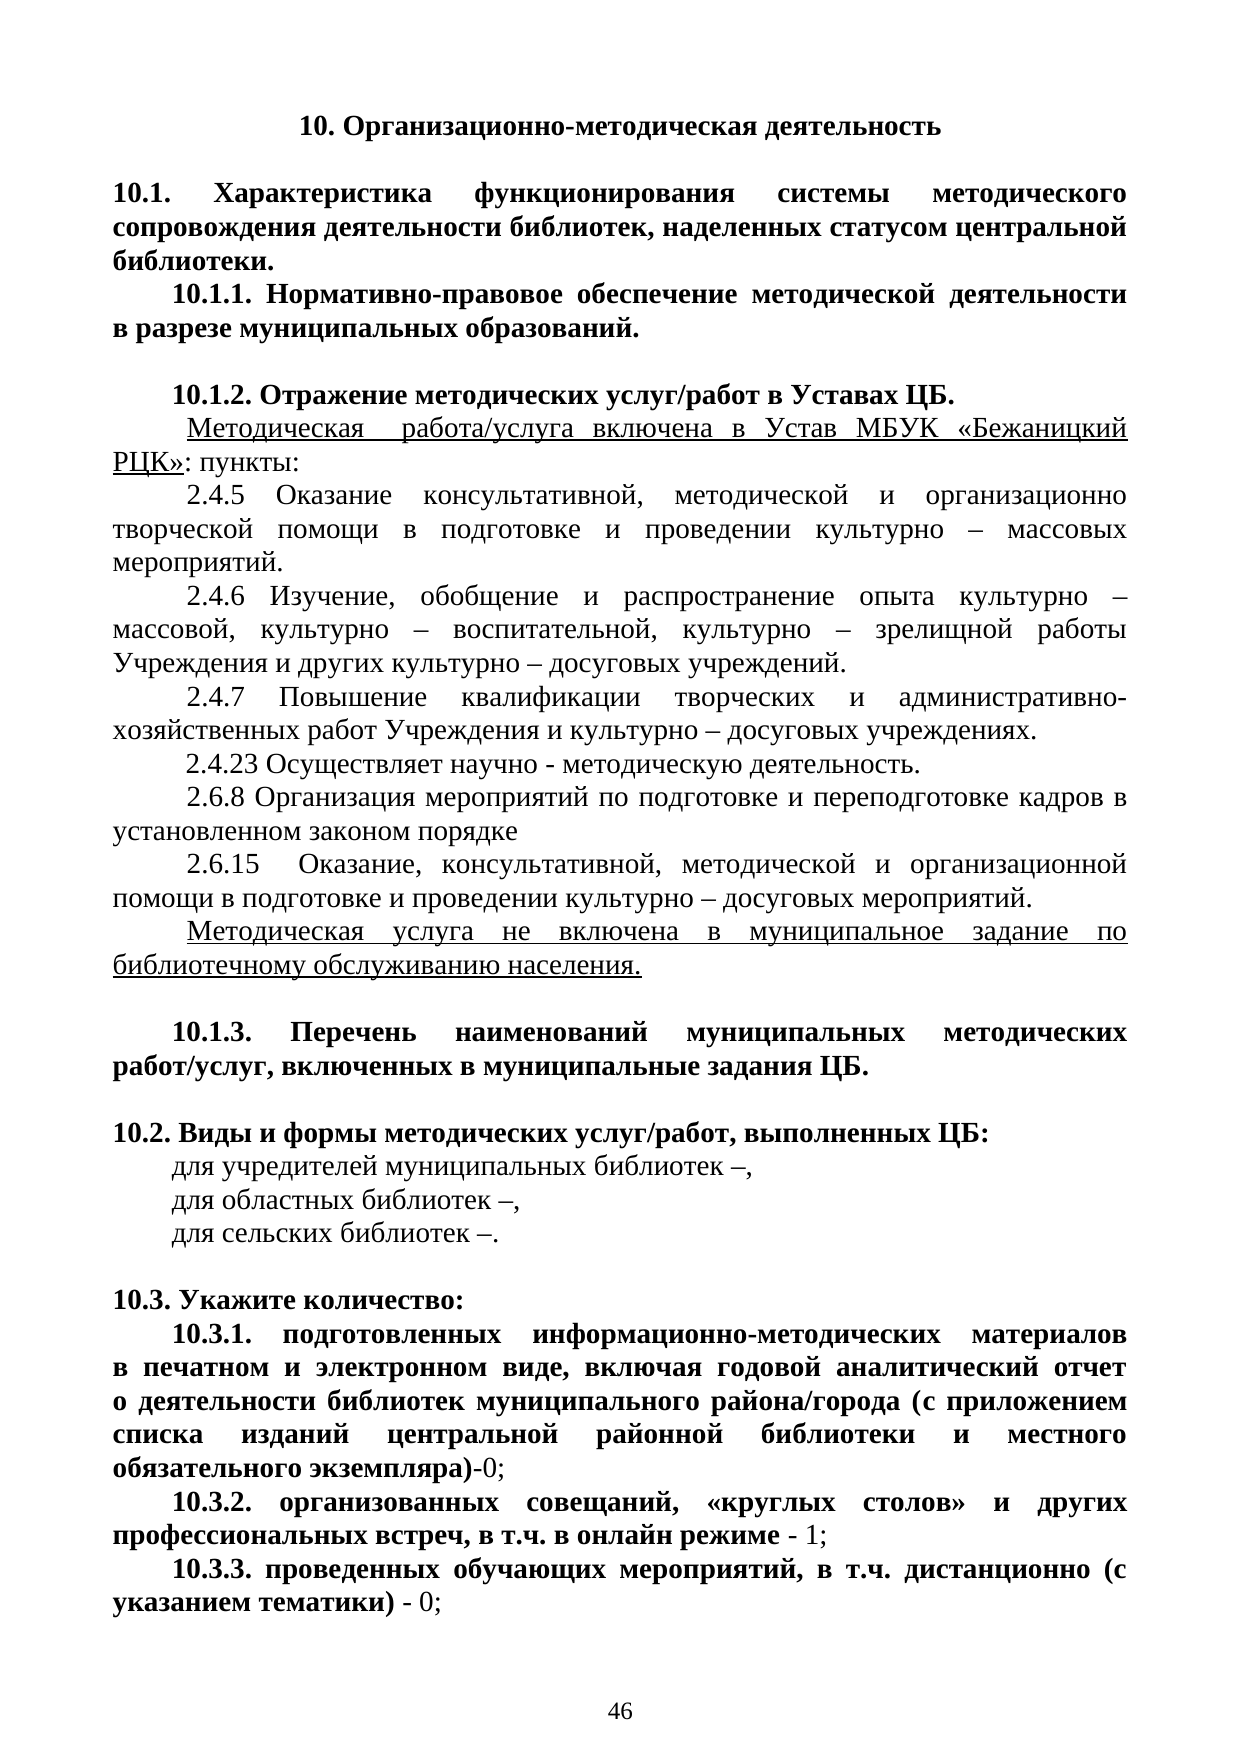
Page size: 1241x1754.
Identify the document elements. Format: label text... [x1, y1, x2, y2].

text 2.4.23 Осуществляет научно - методическую деятельность. [112, 746, 1128, 779]
text 10.1. Характеристика функционирования системы методического сопровождения деятельности библиотек, наделенных статусом центральной библиотеки. [112, 176, 1128, 276]
text 2.4.7 Повышение квалификации творческих и административно- хозяйственных работ Учреждения и культурно – досуговых учреждениях. [112, 679, 1128, 746]
text 10.1.3. Перечень наименований муниципальных методических работ/услуг, включенных в муниципальные задания ЦБ. [112, 1014, 1128, 1081]
text 2.6.15 Оказание, консультативной, методической и организационной помощи в подготовке и проведении культурно – досуговых мероприятий. [112, 846, 1128, 913]
text 10.1.1. Нормативно-правовое обеспечение методической деятельности в разрезе муниципальных образований. [112, 276, 1128, 343]
text 10.1.2. Отражение методических услуг/работ в Уставах ЦБ. [112, 377, 1128, 410]
text 10.3.1. подготовленных информационно-методических материалов в печатном и электронном виде, включая годовой аналитический отчет о деятельности библиотек муниципального района/города (с приложением списка изданий центральной районной библиотеки и местного обязательного экземпляра)-0; [112, 1316, 1128, 1484]
text Методическая работа/услуга включена в Устав МБУК «Бежаницкий РЦК»: пункты: [112, 410, 1128, 477]
text 2.4.6 Изучение, обобщение и распространение опыта культурно – массовой, культурно – воспитательной, культурно – зрелищной работы Учреждения и других культурно – досуговых учреждений. [112, 578, 1128, 679]
text 10. Организационно-методическая деятельность [112, 108, 1128, 142]
text 2.4.5 Оказание консультативной, методической и организационно творческой помощи в подготовке и проведении культурно – массовых мероприятий. [112, 477, 1128, 578]
text 10.3. Укажите количество: [112, 1282, 1128, 1316]
text для сельских библиотек –. [112, 1215, 1128, 1249]
text для учредителей муниципальных библиотек –, [112, 1148, 1128, 1182]
text 10.3.3. проведенных обучающих мероприятий, в т.ч. дистанционно (с указанием тематики) - 0; [112, 1551, 1128, 1618]
text 2.6.8 Организация мероприятий по подготовке и переподготовке кадров в установленном законом порядке [112, 779, 1128, 846]
text 10.3.2. организованных совещаний, «круглых столов» и других профессиональных встреч, в т.ч. в онлайн режиме - 1; [112, 1484, 1128, 1551]
text для областных библиотек –, [112, 1182, 1128, 1215]
text Методическая услуга не включена в муниципальное задание по библиотечному обслуживанию населения. [112, 913, 1128, 981]
text 10.2. Виды и формы методических услуг/работ, выполненных ЦБ: [112, 1115, 1128, 1148]
